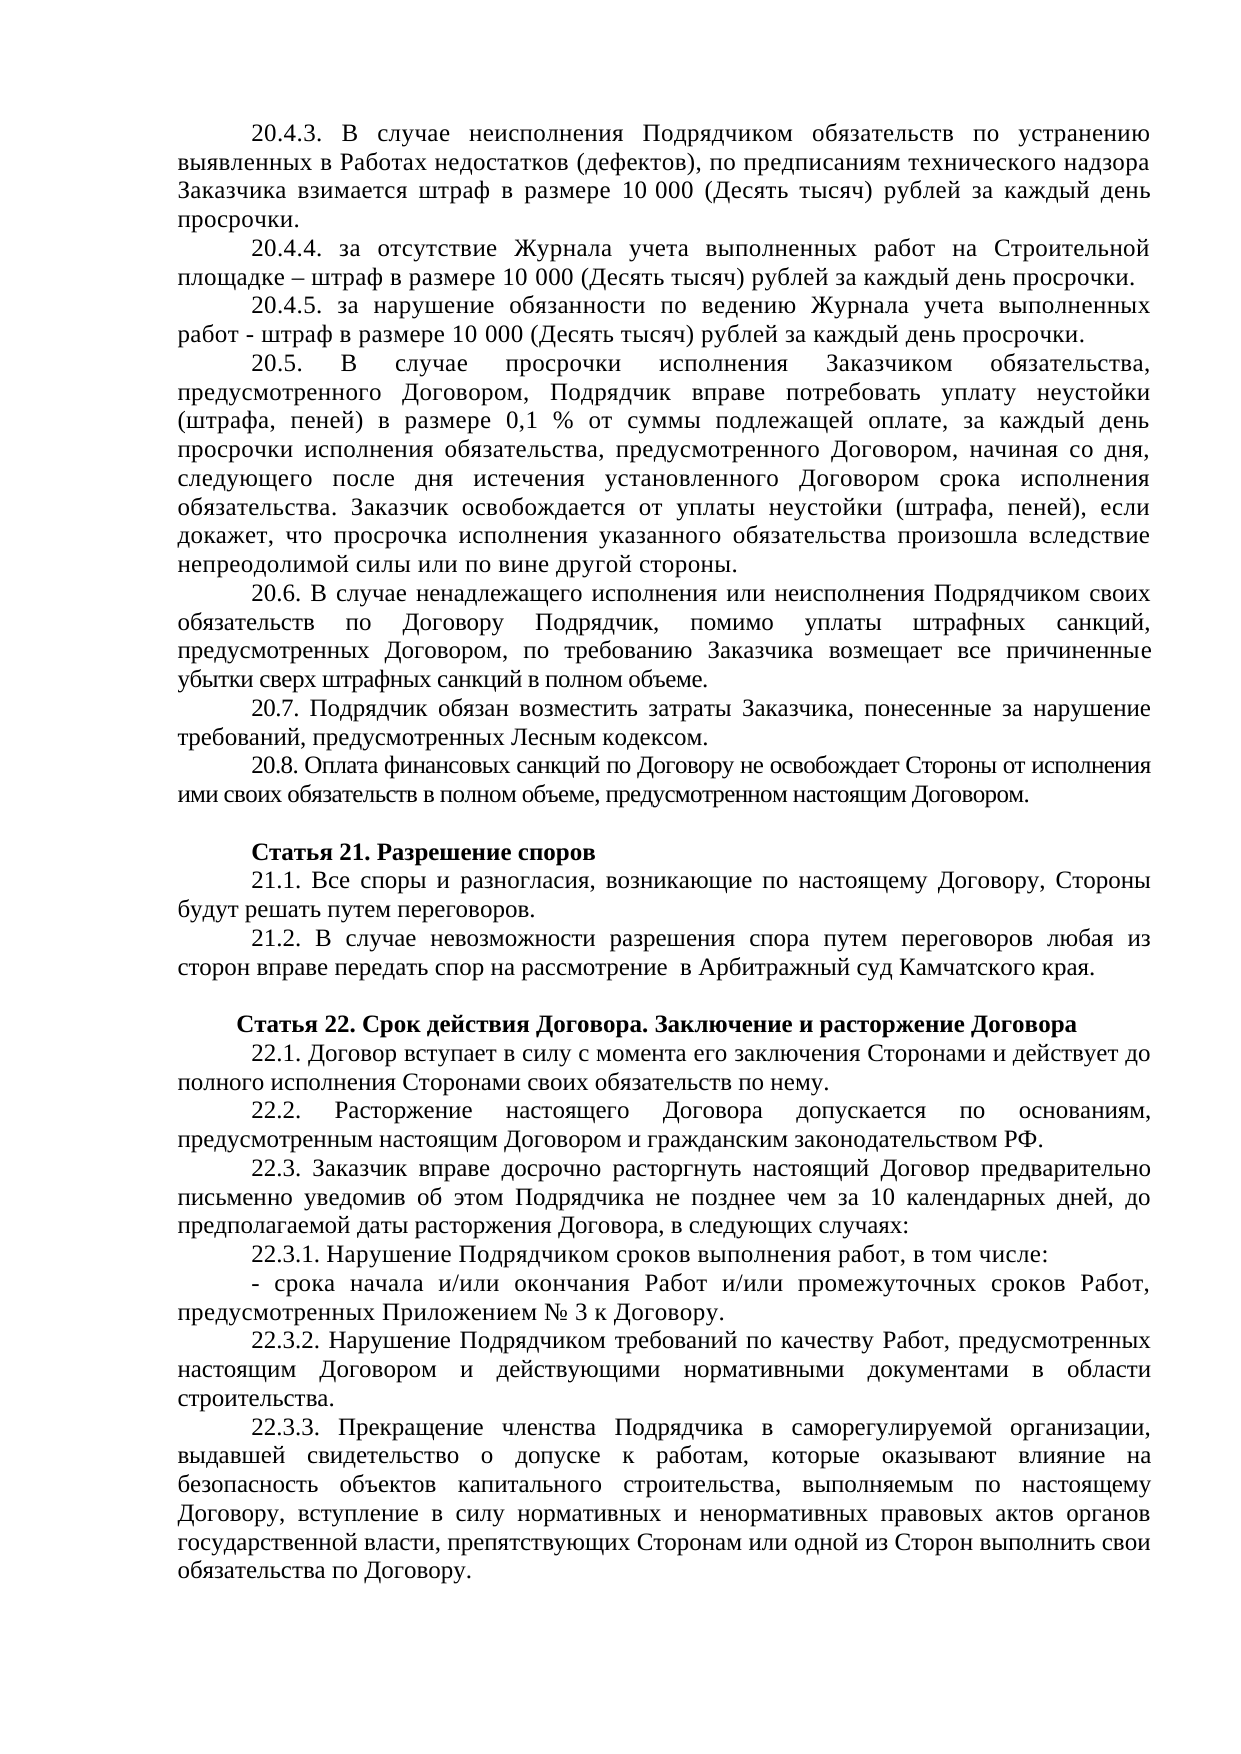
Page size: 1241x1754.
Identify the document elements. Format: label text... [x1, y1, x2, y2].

text 22.3.2. Нарушение Подрядчиком требований по качеству Работ, предусмотренных настоящим Договором и действующими нормативными документами в области строительства. [177, 1326, 1152, 1412]
text 20.5. В случае просрочки исполнения Заказчиком обязательства, предусмотренного Договором, Подрядчик вправе потребовать уплату неустойки (штрафа, пеней) в размере 0,1 % от суммы подлежащей оплате, за каждый день просрочки исполнения обязательства, предусмотренного Договором, начиная со дня, следующего после дня истечения установленного Договором срока исполнения обязательства. Заказчик освобождается от уплаты неустойки (штрафа, пеней), если докажет, что просрочка исполнения указанного обязательства произошла вследствие непреодолимой силы или по вине другой стороны. [177, 348, 1152, 578]
text 22.3.3. Прекращение членства Подрядчика в саморегулируемой организации, выдавшей свидетельство о допуске к работам, которые оказывают влияние на безопасность объектов капитального строительства, выполняемым по настоящему Договору, вступление в силу нормативных и ненормативных правовых актов органов государственной власти, препятствующих Сторонам или одной из Сторон выполнить свои обязательства по Договору. [177, 1412, 1152, 1584]
text 21.1. Все споры и разногласия, возникающие по настоящему Договору, Стороны будут решать путем переговоров. [177, 866, 1152, 923]
text Статья 21. Разрешение споров [177, 837, 1152, 866]
text 20.4.5. за нарушение обязанности по ведению Журнала учета выполненных работ - штраф в размере 10 000 (Десять тысяч) рублей за каждый день просрочки. [177, 291, 1152, 348]
text 20.7. Подрядчик обязан возместить затраты Заказчика, понесенные за нарушение требований, предусмотренных Лесным кодексом. [177, 693, 1152, 751]
text 22.2. Расторжение настоящего Договора допускается по основаниям, предусмотренным настоящим Договором и гражданским законодательством РФ. [177, 1096, 1152, 1153]
text 22.3. Заказчик вправе досрочно расторгнуть настоящий Договор предварительно письменно уведомив об этом Подрядчика не позднее чем за 10 календарных дней, до предполагаемой даты расторжения Договора, в следующих случаях: [177, 1153, 1152, 1239]
text 22.1. Договор вступает в силу с момента его заключения Сторонами и действует до полного исполнения Сторонами своих обязательств по нему. [177, 1038, 1152, 1096]
text 20.4.3. В случае неисполнения Подрядчиком обязательств по устранению выявленных в Работах недостатков (дефектов), по предписаниям технического надзора Заказчика взимается штраф в размере 10 000 (Десять тысяч) рублей за каждый день просрочки. [177, 118, 1152, 233]
text - срока начала и/или окончания Работ и/или промежуточных сроков Работ, предусмотренных Приложением № 3 к Договору. [177, 1268, 1152, 1326]
text 20.8. Оплата финансовых санкций по Договору не освобождает Стороны от исполнения ими своих обязательств в полном объеме, предусмотренном настоящим Договором. [177, 751, 1152, 808]
text Статья 22. Срок действия Договора. Заключение и расторжение Договора [236, 1009, 1152, 1038]
text 20.4.4. за отсутствие Журнала учета выполненных работ на Строительной площадке – штраф в размере 10 000 (Десять тысяч) рублей за каждый день просрочки. [177, 233, 1152, 291]
text 20.6. В случае ненадлежащего исполнения или неисполнения Подрядчиком своих обязательств по Договору Подрядчик, помимо уплаты штрафных санкций, предусмотренных Договором, по требованию Заказчика возмещает все причиненные убытки сверх штрафных санкций в полном объеме. [177, 578, 1152, 693]
text 21.2. В случае невозможности разрешения спора путем переговоров любая из сторон вправе передать спор на рассмотрение в Арбитражный суд Камчатского края. [177, 923, 1152, 981]
text 22.3.1. Нарушение Подрядчиком сроков выполнения работ, в том числе: [177, 1239, 1152, 1268]
